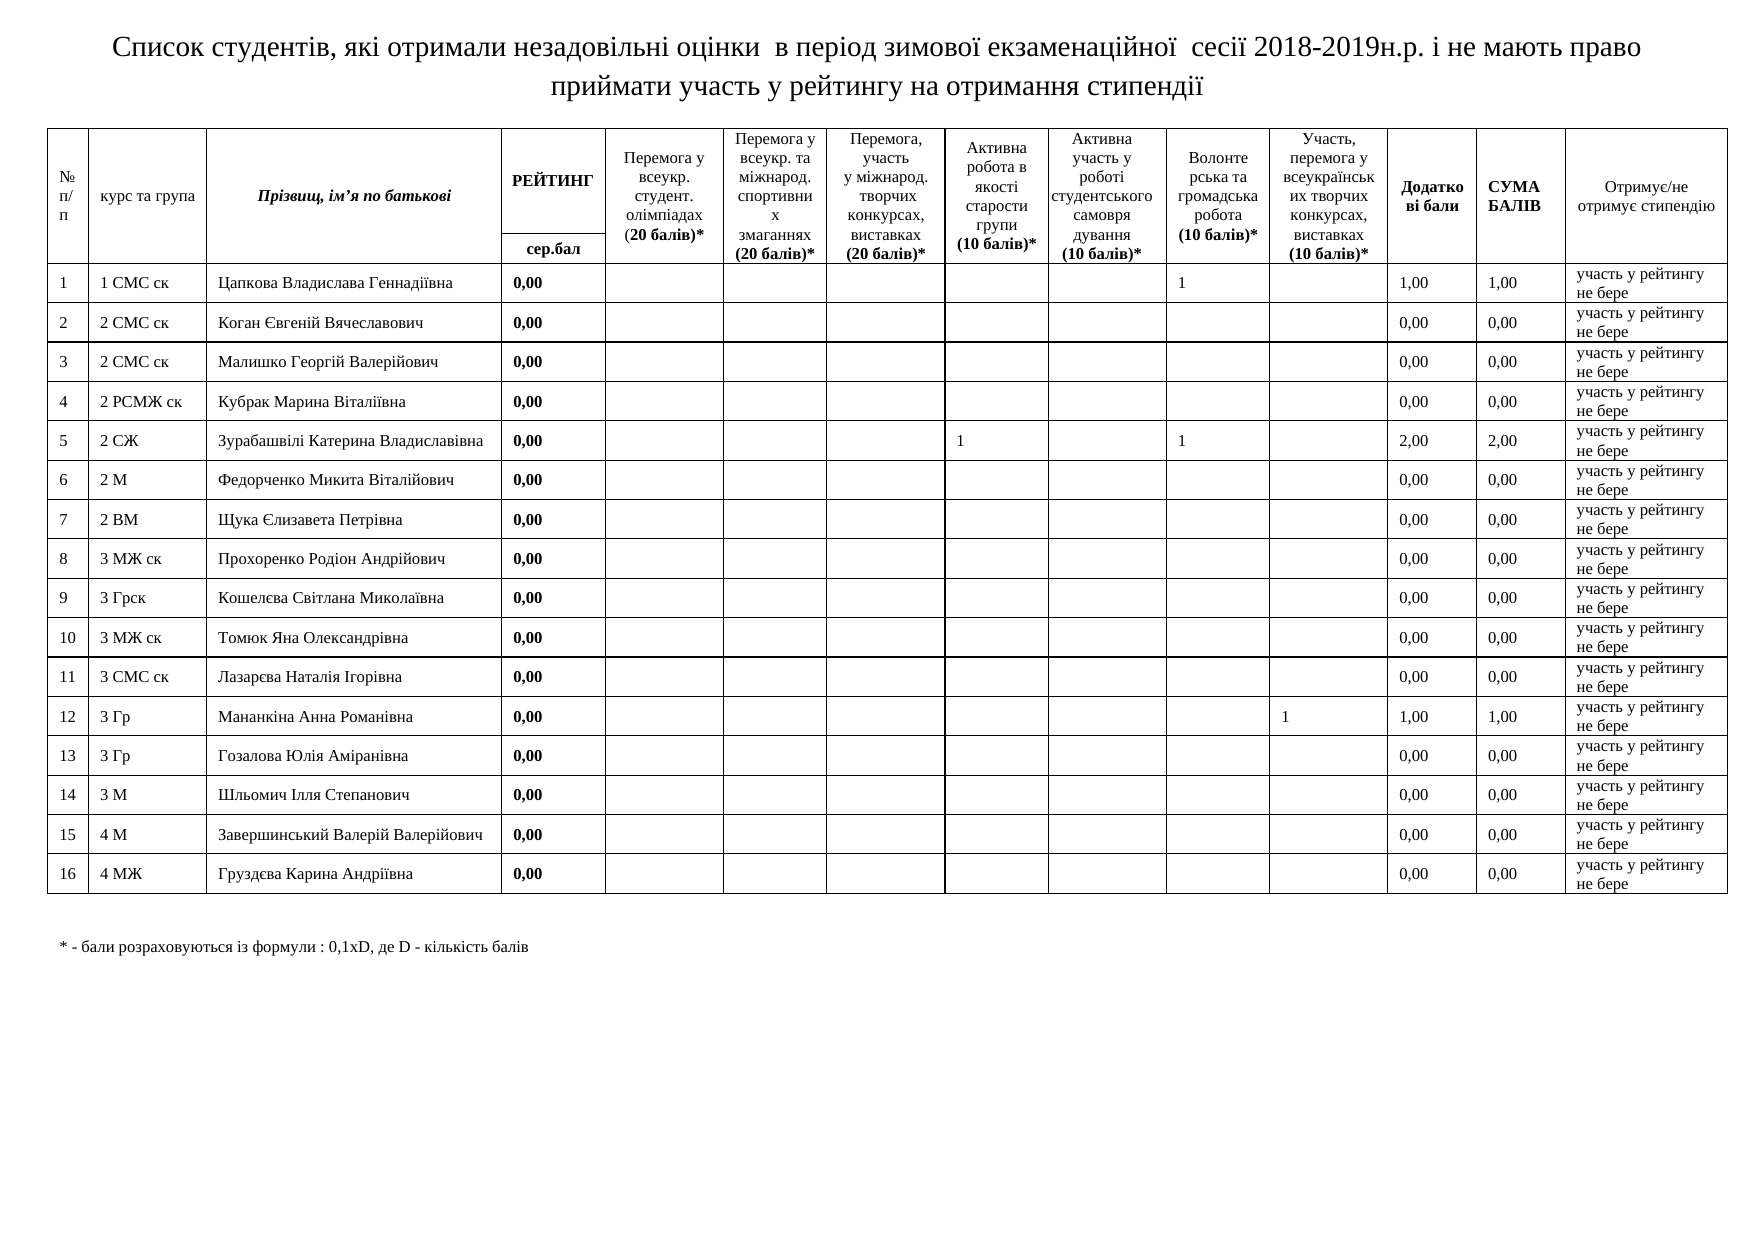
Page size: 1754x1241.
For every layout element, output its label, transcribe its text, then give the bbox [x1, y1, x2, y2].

table_header СУМА БАЛІВ [1477, 129, 1565, 263]
table_cell 1,00 [1477, 697, 1565, 735]
table_cell 0,00 [502, 736, 605, 774]
table_cell 0,00 [1477, 618, 1565, 656]
table_cell 0,00 [1477, 776, 1565, 814]
table_cell [1270, 658, 1387, 696]
table_cell [1270, 303, 1387, 341]
table_cell [606, 697, 723, 735]
table_header Додаткові бали [1388, 129, 1476, 263]
table_cell 0,00 [502, 854, 605, 893]
table_cell 0,00 [502, 539, 605, 578]
table_cell [1167, 618, 1269, 656]
table_cell [827, 421, 944, 459]
table_cell [946, 618, 1048, 656]
table_cell Федорченко Микита Віталійович [207, 461, 501, 499]
table_cell 0,00 [1388, 736, 1476, 774]
table_cell [946, 736, 1048, 774]
table_cell 0,00 [1477, 382, 1565, 420]
table_cell [1270, 539, 1387, 578]
table_cell участь у рейтингу не бере [1566, 421, 1727, 459]
table_cell [946, 579, 1048, 617]
table_cell Томюк Яна Олександрівна [207, 618, 501, 656]
table_cell [1167, 303, 1269, 341]
table_cell Лазарєва Наталія Ігорівна [207, 658, 501, 696]
table_cell [1167, 382, 1269, 420]
table_cell 7 [48, 500, 88, 538]
table_cell 10 [48, 618, 88, 656]
table_cell [724, 579, 826, 617]
table_cell [606, 382, 723, 420]
table_cell 1,00 [1477, 264, 1565, 302]
table_cell 0,00 [1477, 461, 1565, 499]
table_cell [1167, 815, 1269, 853]
text Список студентів, які отримали незадовільні оцінки в період зимової екзаменаційної сесії 2018-2019н.р. і не мають право приймати участь у рейтингу на отримання стипендії [59, 29, 1695, 102]
table_cell [606, 658, 723, 696]
table_cell [724, 697, 826, 735]
table_cell [946, 815, 1048, 853]
table_cell [724, 461, 826, 499]
table_cell [1049, 539, 1166, 578]
table_cell [1049, 776, 1166, 814]
table_header № п/п [48, 129, 88, 263]
table_cell 1 [1270, 697, 1387, 735]
table_cell [946, 500, 1048, 538]
table_cell [606, 500, 723, 538]
table_cell участь у рейтингу не бере [1566, 736, 1727, 774]
table_cell 2,00 [1388, 421, 1476, 459]
table_cell [724, 343, 826, 381]
table_cell 0,00 [1477, 815, 1565, 853]
table_cell [606, 736, 723, 774]
table_cell [827, 697, 944, 735]
table_cell 0,00 [502, 382, 605, 420]
table_header Перемога, участь у міжнарод. творчих конкурсах, виставках (20 балів)* [827, 129, 944, 263]
table_cell Щука Єлизавета Петрівна [207, 500, 501, 538]
table_cell [1167, 658, 1269, 696]
table_cell 0,00 [502, 303, 605, 341]
table_cell 3 МЖ ск [89, 539, 206, 578]
table_cell 8 [48, 539, 88, 578]
table_cell 0,00 [1388, 539, 1476, 578]
table_cell [1167, 776, 1269, 814]
table_cell 1 [1167, 421, 1269, 459]
table_header Отримує/не отримує стипендію [1566, 129, 1727, 263]
table_cell Кошелєва Світлана Миколаївна [207, 579, 501, 617]
table_cell участь у рейтингу не бере [1566, 343, 1727, 381]
table_cell 3 Грск [89, 579, 206, 617]
table_cell [724, 421, 826, 459]
table_cell [1167, 539, 1269, 578]
table_cell [1167, 343, 1269, 381]
table_cell 0,00 [502, 658, 605, 696]
table_cell 3 [48, 343, 88, 381]
table_cell 0,00 [1388, 382, 1476, 420]
table_cell [1049, 303, 1166, 341]
table_cell 0,00 [1388, 579, 1476, 617]
table_cell [1270, 854, 1387, 893]
table_cell [724, 382, 826, 420]
table_cell [1270, 815, 1387, 853]
table_cell участь у рейтингу не бере [1566, 264, 1727, 302]
table_cell [827, 264, 944, 302]
table_cell Шльомич Ілля Степанович [207, 776, 501, 814]
table_cell [1270, 736, 1387, 774]
table_header Участь, перемога у всеукраїнських творчих конкурсах, виставках (10 балів)* [1270, 129, 1387, 263]
table_cell [1270, 461, 1387, 499]
table_cell 11 [48, 658, 88, 696]
table_cell Коган Євгеній Вячеславович [207, 303, 501, 341]
table_cell 5 [48, 421, 88, 459]
table_cell 0,00 [1388, 500, 1476, 538]
table_cell [1049, 382, 1166, 420]
table_cell 0,00 [502, 264, 605, 302]
table_cell 6 [48, 461, 88, 499]
table_cell 3 СМС ск [89, 658, 206, 696]
table_cell 2 [48, 303, 88, 341]
table_cell Кубрак Марина Віталіївна [207, 382, 501, 420]
table_cell [1049, 343, 1166, 381]
table_cell 2 СЖ [89, 421, 206, 459]
table_cell участь у рейтингу не бере [1566, 579, 1727, 617]
table_cell 0,00 [502, 776, 605, 814]
table_cell 0,00 [1388, 658, 1476, 696]
table_cell 0,00 [1477, 539, 1565, 578]
table_cell [1049, 815, 1166, 853]
table_cell 0,00 [502, 618, 605, 656]
table_cell 0,00 [502, 500, 605, 538]
table_cell Цапкова Владислава Геннадіївна [207, 264, 501, 302]
table_cell [1049, 736, 1166, 774]
table_cell [724, 303, 826, 341]
table_cell [1167, 736, 1269, 774]
table_cell [1270, 618, 1387, 656]
table_cell [827, 776, 944, 814]
table_cell 0,00 [1477, 854, 1565, 893]
table_cell [724, 539, 826, 578]
text * - бали розраховуються із формули : 0,1хD, де D - кількість балів [59, 937, 1695, 956]
table_cell 1,00 [1388, 264, 1476, 302]
table_cell [1167, 500, 1269, 538]
table_cell 14 [48, 776, 88, 814]
table_cell [827, 343, 944, 381]
table_cell 3 Гр [89, 697, 206, 735]
table_cell 0,00 [1388, 343, 1476, 381]
table_cell [946, 303, 1048, 341]
table_cell 1 СМС ск [89, 264, 206, 302]
table_cell [946, 382, 1048, 420]
table_cell 0,00 [502, 343, 605, 381]
table_cell 2 СМС ск [89, 343, 206, 381]
table_cell Гозалова Юлія Аміранівна [207, 736, 501, 774]
table_cell 0,00 [1477, 658, 1565, 696]
table_cell [1049, 618, 1166, 656]
table_cell 2 ВМ [89, 500, 206, 538]
table_cell [606, 854, 723, 893]
table_cell [1167, 854, 1269, 893]
table_header РЕЙТИНГ [502, 129, 605, 233]
table_cell участь у рейтингу не бере [1566, 776, 1727, 814]
table_cell 13 [48, 736, 88, 774]
table_cell [827, 500, 944, 538]
table_cell 2 СМС ск [89, 303, 206, 341]
table_cell 2 РСМЖ ск [89, 382, 206, 420]
table_cell 0,00 [1477, 579, 1565, 617]
table_cell участь у рейтингу не бере [1566, 854, 1727, 893]
table_cell 15 [48, 815, 88, 853]
table_cell 3 Гр [89, 736, 206, 774]
table_cell [1270, 776, 1387, 814]
table_cell 0,00 [1388, 776, 1476, 814]
table_cell [946, 776, 1048, 814]
table_cell 1 [946, 421, 1048, 459]
table_cell участь у рейтингу не бере [1566, 815, 1727, 853]
table_cell 1 [48, 264, 88, 302]
table_cell [946, 461, 1048, 499]
table_cell сер.бал [502, 234, 605, 263]
table_cell 0,00 [1477, 500, 1565, 538]
table_cell [724, 264, 826, 302]
table_cell 4 МЖ [89, 854, 206, 893]
table_cell 0,00 [1388, 815, 1476, 853]
table_cell 0,00 [502, 579, 605, 617]
table_cell 0,00 [1477, 303, 1565, 341]
table_cell [1270, 421, 1387, 459]
table_cell [606, 343, 723, 381]
table_cell [606, 618, 723, 656]
table_cell [1049, 658, 1166, 696]
table_cell [724, 776, 826, 814]
table_cell [1049, 579, 1166, 617]
table_cell 0,00 [1388, 303, 1476, 341]
table_cell 2 М [89, 461, 206, 499]
table_cell участь у рейтингу не бере [1566, 303, 1727, 341]
table_cell Мананкіна Анна Романівна [207, 697, 501, 735]
table_cell [827, 658, 944, 696]
table_cell 9 [48, 579, 88, 617]
table_cell 4 [48, 382, 88, 420]
table_cell [606, 264, 723, 302]
table_cell 0,00 [502, 697, 605, 735]
table_header Перемога у всеукр. та міжнарод. спортивних змаганнях (20 балів)* [724, 129, 826, 263]
table_cell [1167, 697, 1269, 735]
table_cell 0,00 [1477, 736, 1565, 774]
table_cell [606, 776, 723, 814]
table_cell участь у рейтингу не бере [1566, 500, 1727, 538]
table_cell [1270, 382, 1387, 420]
table_cell [946, 697, 1048, 735]
table_cell участь у рейтингу не бере [1566, 539, 1727, 578]
table_cell [1167, 579, 1269, 617]
table_cell [1049, 421, 1166, 459]
table_cell [606, 421, 723, 459]
table_cell [724, 736, 826, 774]
table_cell 0,00 [1388, 618, 1476, 656]
table_cell [827, 815, 944, 853]
table_cell [827, 854, 944, 893]
table_header Волонте рська та громадська робота (10 балів)* [1167, 129, 1269, 263]
table_cell [1270, 500, 1387, 538]
table_cell [827, 539, 944, 578]
table_cell 1,00 [1388, 697, 1476, 735]
table_cell 0,00 [1477, 343, 1565, 381]
table_cell участь у рейтингу не бере [1566, 658, 1727, 696]
table_cell [724, 618, 826, 656]
table_cell [1270, 264, 1387, 302]
table_cell [1049, 697, 1166, 735]
table_cell [827, 579, 944, 617]
table_cell [606, 303, 723, 341]
table_cell участь у рейтингу не бере [1566, 461, 1727, 499]
table_cell участь у рейтингу не бере [1566, 697, 1727, 735]
table_cell Прохоренко Родіон Андрійович [207, 539, 501, 578]
table_cell [606, 539, 723, 578]
table_cell участь у рейтингу не бере [1566, 618, 1727, 656]
table_cell [724, 658, 826, 696]
table_cell [724, 854, 826, 893]
table_cell 0,00 [502, 421, 605, 459]
table_cell 2,00 [1477, 421, 1565, 459]
table_header Активна робота в якості старости групи (10 балів)* [946, 129, 1048, 263]
table_cell [946, 854, 1048, 893]
table_cell 0,00 [1388, 461, 1476, 499]
table_cell Малишко Георгій Валерійович [207, 343, 501, 381]
table_cell [606, 461, 723, 499]
table_cell [1049, 500, 1166, 538]
table_cell [946, 658, 1048, 696]
table_cell 0,00 [502, 815, 605, 853]
table_header Прізвищ, ім’я по батькові [207, 129, 501, 263]
table_cell [827, 736, 944, 774]
table_header Активна участь у роботі студентського самовря дування (10 балів)* [1049, 129, 1166, 263]
table_cell 1 [1167, 264, 1269, 302]
table_cell [1049, 461, 1166, 499]
table_cell [724, 500, 826, 538]
table_cell участь у рейтингу не бере [1566, 382, 1727, 420]
table_cell [606, 579, 723, 617]
table_cell [827, 618, 944, 656]
table_cell [827, 382, 944, 420]
table_cell [946, 343, 1048, 381]
table_cell [1049, 264, 1166, 302]
table_cell 3 МЖ ск [89, 618, 206, 656]
table_cell 0,00 [1388, 854, 1476, 893]
table_cell 12 [48, 697, 88, 735]
table_header Перемога у всеукр. студент. олімпіадах (20 балів)* [606, 129, 723, 263]
table_cell [606, 815, 723, 853]
table_cell [724, 815, 826, 853]
table_header курс та група [89, 129, 206, 263]
table_cell [827, 461, 944, 499]
table_cell 3 М [89, 776, 206, 814]
table_cell [1270, 343, 1387, 381]
table_cell [1270, 579, 1387, 617]
table_cell 0,00 [502, 461, 605, 499]
table_cell [827, 303, 944, 341]
table_cell [1049, 854, 1166, 893]
table_cell Зурабашвілі Катерина Владиславівна [207, 421, 501, 459]
table_cell Груздєва Карина Андріївна [207, 854, 501, 893]
table_cell [946, 539, 1048, 578]
table_cell 16 [48, 854, 88, 893]
table_cell [946, 264, 1048, 302]
table_cell Завершинський Валерій Валерійович [207, 815, 501, 853]
table_cell [1167, 461, 1269, 499]
table_cell 4 М [89, 815, 206, 853]
